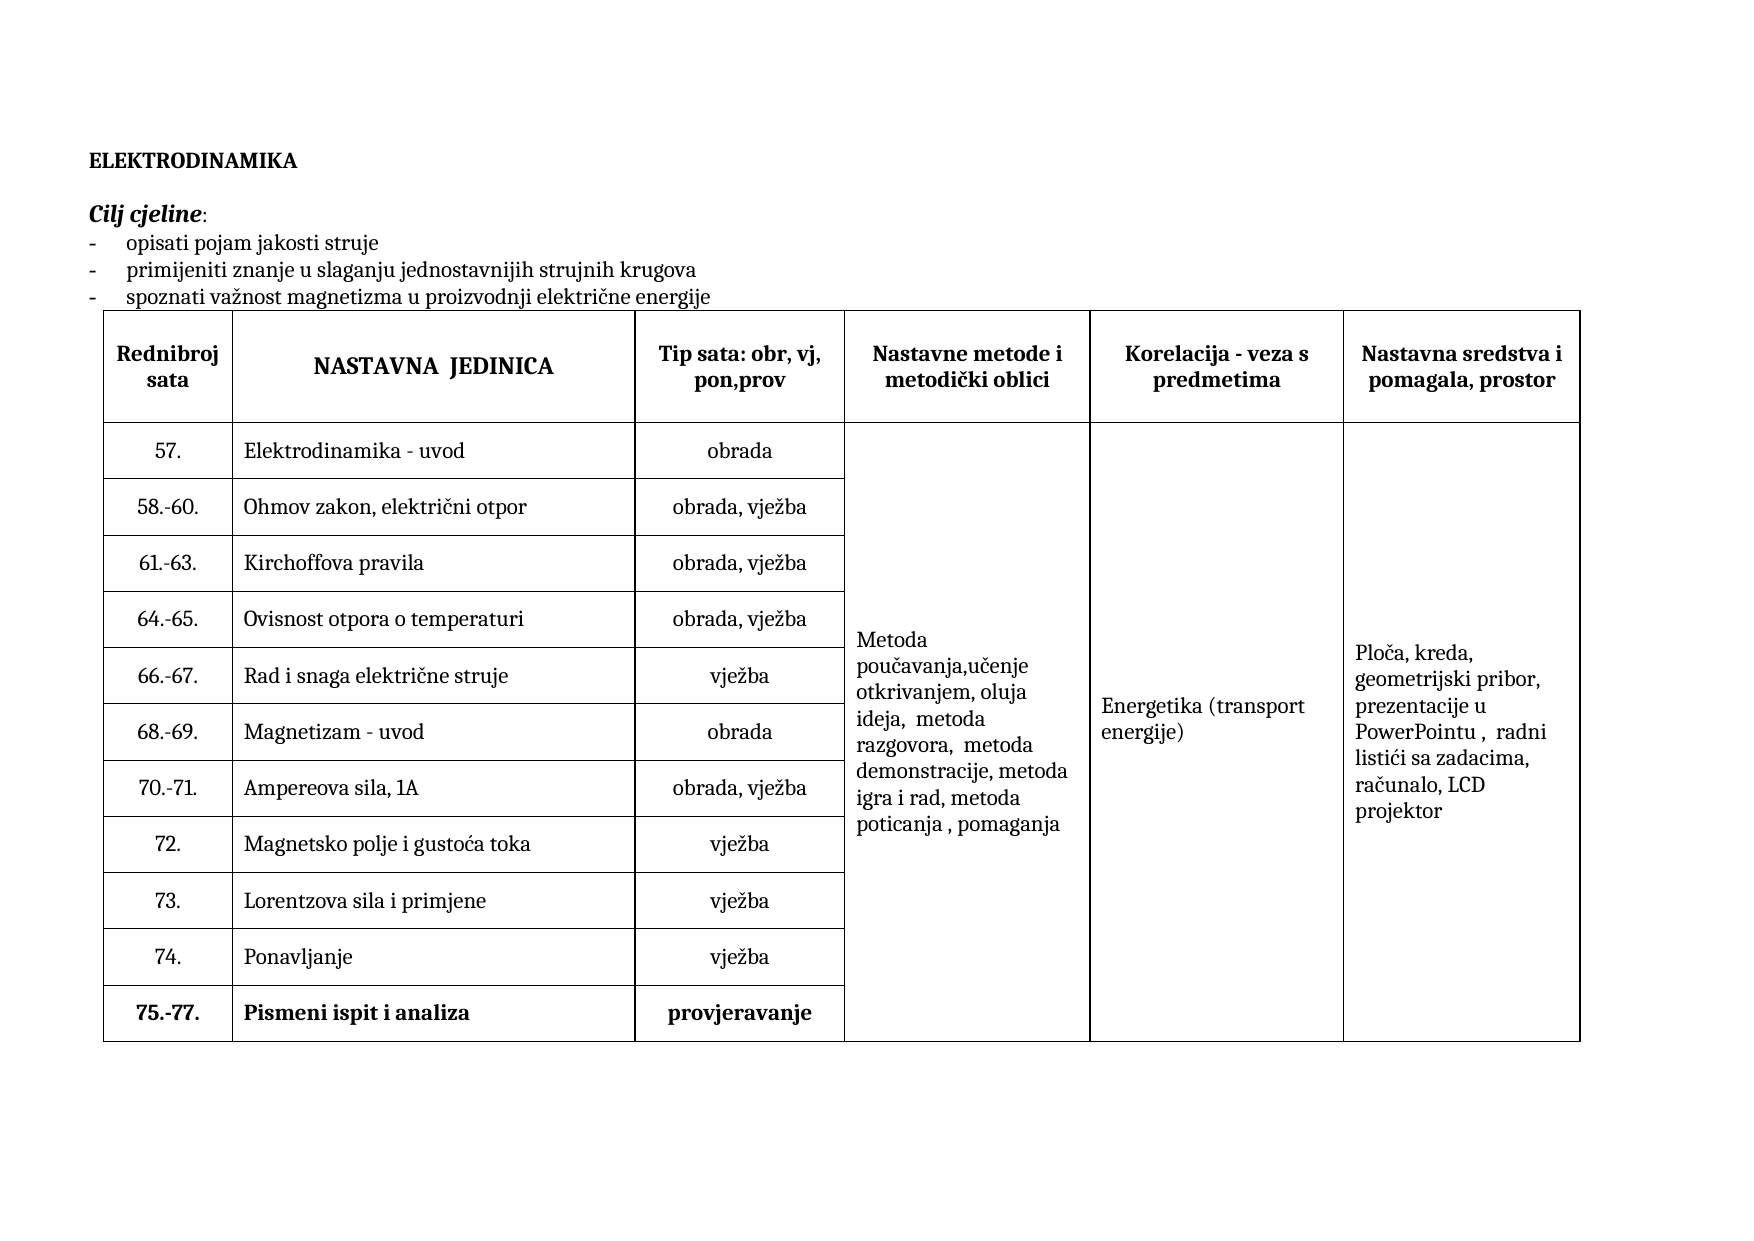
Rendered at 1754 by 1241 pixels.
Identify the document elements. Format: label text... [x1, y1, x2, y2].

table_cell 58.-60. [104, 479, 232, 534]
table_cell Ploča, kreda, geometrijski pribor, prezentacije u PowerPointu , radni listići sa zadacima, računalo, LCD projektor [1344, 423, 1579, 1041]
table_cell Ampereova sila, 1A [233, 761, 634, 816]
table_cell Ovisnost otpora o temperaturi [233, 592, 634, 647]
table_cell 72. [104, 817, 232, 872]
table_cell Metoda poučavanja,učenje otkrivanjem, oluja ideja, metoda razgovora, metoda demonstracije, metoda igra i rad, metoda poticanja , pomaganja [845, 423, 1089, 1041]
table_cell 70.-71. [104, 761, 232, 816]
table_cell 73. [104, 873, 232, 928]
table_cell Ponavljanje [233, 929, 634, 984]
table_cell provjeravanje [636, 986, 844, 1041]
table_header Korelacija - veza s predmetima [1091, 311, 1343, 422]
table_cell 75.-77. [104, 986, 232, 1041]
table_cell obrada, vježba [636, 592, 844, 647]
table_cell 68.-69. [104, 704, 232, 759]
table_cell obrada, vježba [636, 536, 844, 591]
table_cell vježba [636, 873, 844, 928]
table_cell 64.-65. [104, 592, 232, 647]
table_cell vježba [636, 648, 844, 703]
table_cell vježba [636, 929, 844, 984]
list spoznati važnost magnetizma u proizvodnji električne energije [89, 283, 1636, 310]
table_cell obrada, vježba [636, 479, 844, 534]
table_cell Magnetsko polje i gustoća toka [233, 817, 634, 872]
table_cell Magnetizam - uvod [233, 704, 634, 759]
table_cell Kirchoffova pravila [233, 536, 634, 591]
table_cell vježba [636, 817, 844, 872]
list opisati pojam jakosti struje [89, 229, 1636, 256]
text ELEKTRODINAMIKA [89, 148, 1636, 174]
table_header Rednibroj sata [104, 311, 232, 422]
table_header Tip sata: obr, vj, pon,prov [636, 311, 844, 422]
table_cell Elektrodinamika - uvod [233, 423, 634, 478]
table_header NASTAVNA JEDINICA [233, 311, 634, 422]
text Cilj cjeline: [89, 200, 1636, 229]
table_cell obrada [636, 704, 844, 759]
table_cell Energetika (transport energije) [1091, 423, 1343, 1041]
table_cell Ohmov zakon, električni otpor [233, 479, 634, 534]
list primijeniti znanje u slaganju jednostavnijih strujnih krugova [89, 256, 1636, 283]
table_cell 74. [104, 929, 232, 984]
table_cell Lorentzova sila i primjene [233, 873, 634, 928]
table_cell obrada, vježba [636, 761, 844, 816]
table_header Nastavne metode i metodički oblici [845, 311, 1089, 422]
table_cell 61.-63. [104, 536, 232, 591]
table_cell 66.-67. [104, 648, 232, 703]
table_cell obrada [636, 423, 844, 478]
table_cell Pismeni ispit i analiza [233, 986, 634, 1041]
table_cell 57. [104, 423, 232, 478]
table_cell Rad i snaga električne struje [233, 648, 634, 703]
table_header Nastavna sredstva i pomagala, prostor [1344, 311, 1579, 422]
